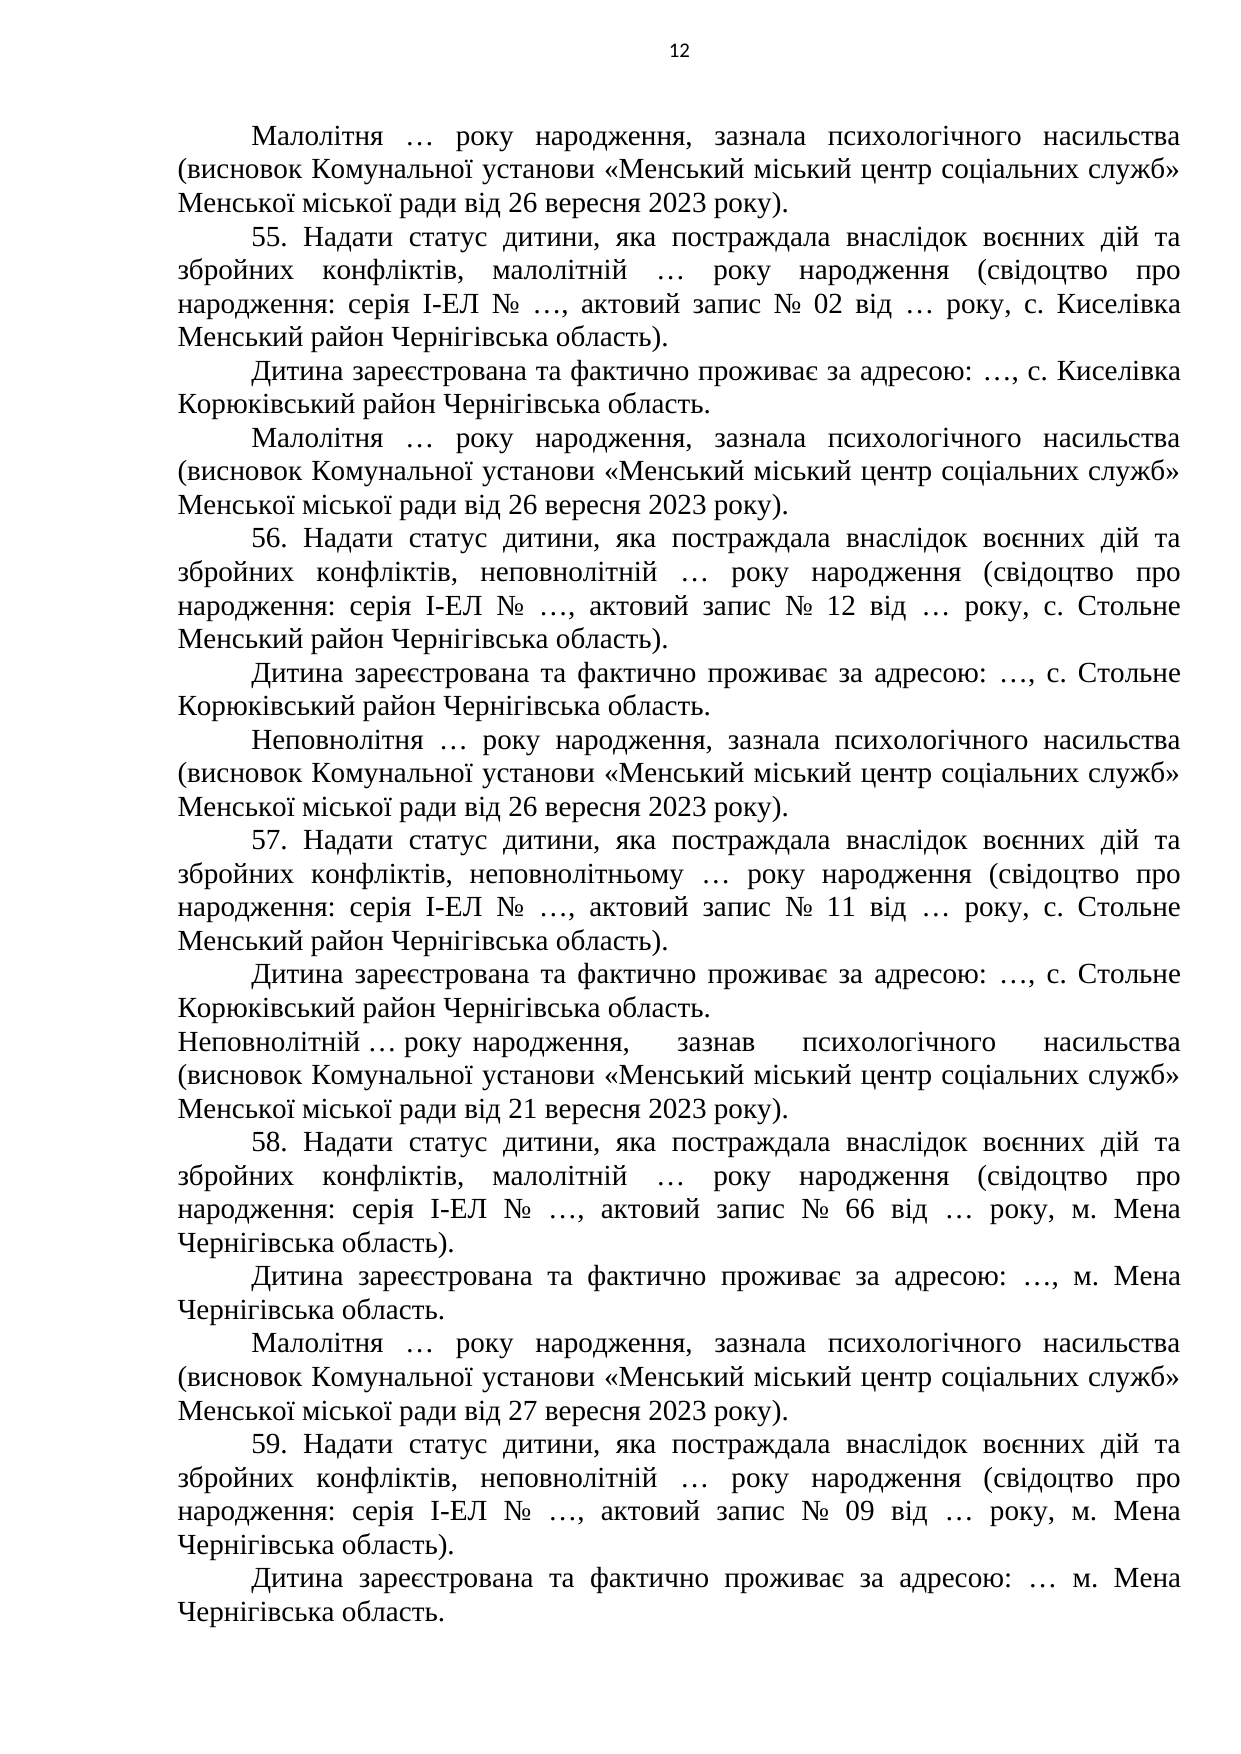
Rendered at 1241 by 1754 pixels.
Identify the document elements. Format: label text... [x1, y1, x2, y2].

text 56. Надати статус дитини, яка постраждала внаслідок воєнних дій та збройних конфліктів, неповнолітній … року народження (свідоцтво про народження: серія І-ЕЛ № …, актовий запис № 12 від … року, с. Стольне Менський район Чернігівська область). [177, 521, 1181, 655]
text Неповнолітній … року народження, зазнав психологічного насильства (висновок Комунальної установи «Менський міський центр соціальних служб» Менської міської ради від 21 вересня 2023 року). [177, 1024, 1181, 1124]
text 57. Надати статус дитини, яка постраждала внаслідок воєнних дій та збройних конфліктів, неповнолітньому … року народження (свідоцтво про народження: серія І-ЕЛ № …, актовий запис № 11 від … року, с. Стольне Менський район Чернігівська область). [177, 822, 1181, 957]
text Неповнолітня … року народження, зазнала психологічного насильства (висновок Комунальної установи «Менський міський центр соціальних служб» Менської міської ради від 26 вересня 2023 року). [177, 722, 1181, 822]
text Дитина зареєстрована та фактично проживає за адресою: … м. Мена Чернігівська область. [177, 1560, 1181, 1627]
text 58. Надати статус дитини, яка постраждала внаслідок воєнних дій та збройних конфліктів, малолітній … року народження (свідоцтво про народження: серія І-ЕЛ № …, актовий запис № 66 від … року, м. Мена Чернігівська область). [177, 1124, 1181, 1258]
text 59. Надати статус дитини, яка постраждала внаслідок воєнних дій та збройних конфліктів, неповнолітній … року народження (свідоцтво про народження: серія І-ЕЛ № …, актовий запис № 09 від … року, м. Мена Чернігівська область). [177, 1426, 1181, 1560]
text Дитина зареєстрована та фактично проживає за адресою: …, с. Стольне Корюківський район Чернігівська область. [177, 957, 1181, 1024]
text Дитина зареєстрована та фактично проживає за адресою: …, с. Стольне Корюківський район Чернігівська область. [177, 655, 1181, 722]
text 55. Надати статус дитини, яка постраждала внаслідок воєнних дій та збройних конфліктів, малолітній … року народження (свідоцтво про народження: серія І-ЕЛ № …, актовий запис № 02 від … року, с. Киселівка Менський район Чернігівська область). [177, 219, 1181, 353]
text Дитина зареєстрована та фактично проживає за адресою: …, м. Мена Чернігівська область. [177, 1258, 1181, 1326]
text Дитина зареєстрована та фактично проживає за адресою: …, с. Киселівка Корюківський район Чернігівська область. [177, 353, 1181, 420]
text Малолітня … року народження, зазнала психологічного насильства (висновок Комунальної установи «Менський міський центр соціальних служб» Менської міської ради від 27 вересня 2023 року). [177, 1326, 1181, 1426]
